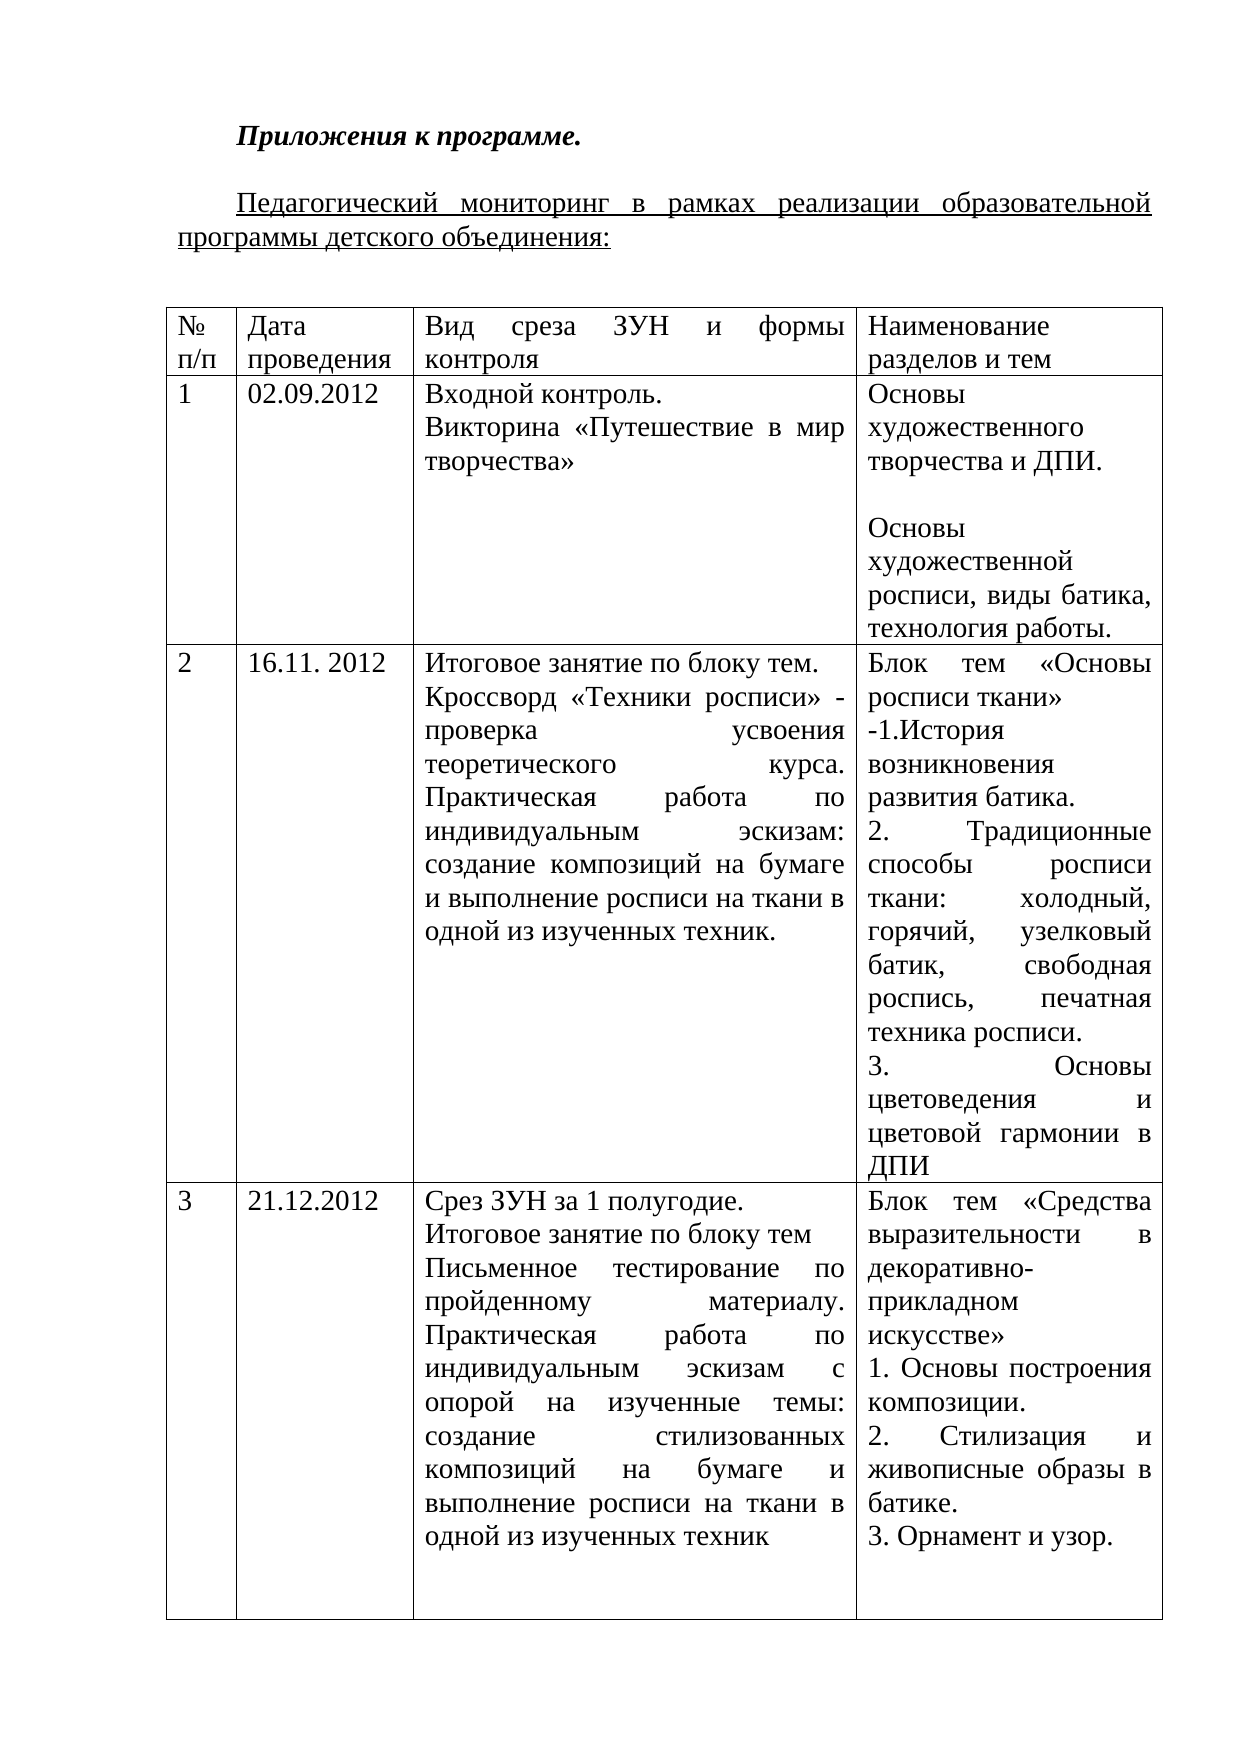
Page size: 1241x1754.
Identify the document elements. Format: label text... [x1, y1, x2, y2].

table_header Наименование разделов и тем [857, 308, 1162, 375]
table_cell Срез ЗУН за 1 полугодие. Итоговое занятие по блоку тем Письменное тестирование по пройденному материалу. Практическая работа по индивидуальным эскизам с опорой на изученные темы: создание стилизованных композиций на бумаге и выполнение росписи на ткани в одной из изученных техник [414, 1183, 856, 1619]
table_header № п/п [167, 308, 236, 375]
table_cell 02.09.2012 [237, 376, 413, 644]
table_cell 3 [167, 1183, 236, 1619]
table_header Вид среза ЗУН и формы контроля [414, 308, 856, 375]
table_cell Входной контроль. Викторина «Путешествие в мир творчества» [414, 376, 856, 644]
table_cell 16.11. 2012 [237, 645, 413, 1182]
table_cell Блок тем «Средства выразительности в декоративно-прикладном искусстве» 1. Основы построения композиции. 2. Стилизация и живописные образы в батике. 3. Орнамент и узор. [857, 1183, 1162, 1619]
table_cell 1 [167, 376, 236, 644]
list Приложения к программе. [177, 118, 1152, 152]
table_cell Блок тем «Основы росписи ткани» -1.История возникновения развития батика. 2. Традиционные способы росписи ткани: холодный, горячий, узелковый батик, свободная роспись, печатная техника росписи. 3. Основы цветоведения и цветовой гармонии в ДПИ [857, 645, 1162, 1182]
list Педагогический мониторинг в рамках реализации образовательной программы детского объединения: [177, 185, 1152, 252]
table_cell Итоговое занятие по блоку тем. Кроссворд «Техники росписи» - проверка усвоения теоретического курса. Практическая работа по индивидуальным эскизам: создание композиций на бумаге и выполнение росписи на ткани в одной из изученных техник. [414, 645, 856, 1182]
table_cell Основы художественного творчества и ДПИ. Основы художественной росписи, виды батика, технология работы. [857, 376, 1162, 644]
table_header Дата проведения [237, 308, 413, 375]
table_cell 21.12.2012 [237, 1183, 413, 1619]
table_cell 2 [167, 645, 236, 1182]
